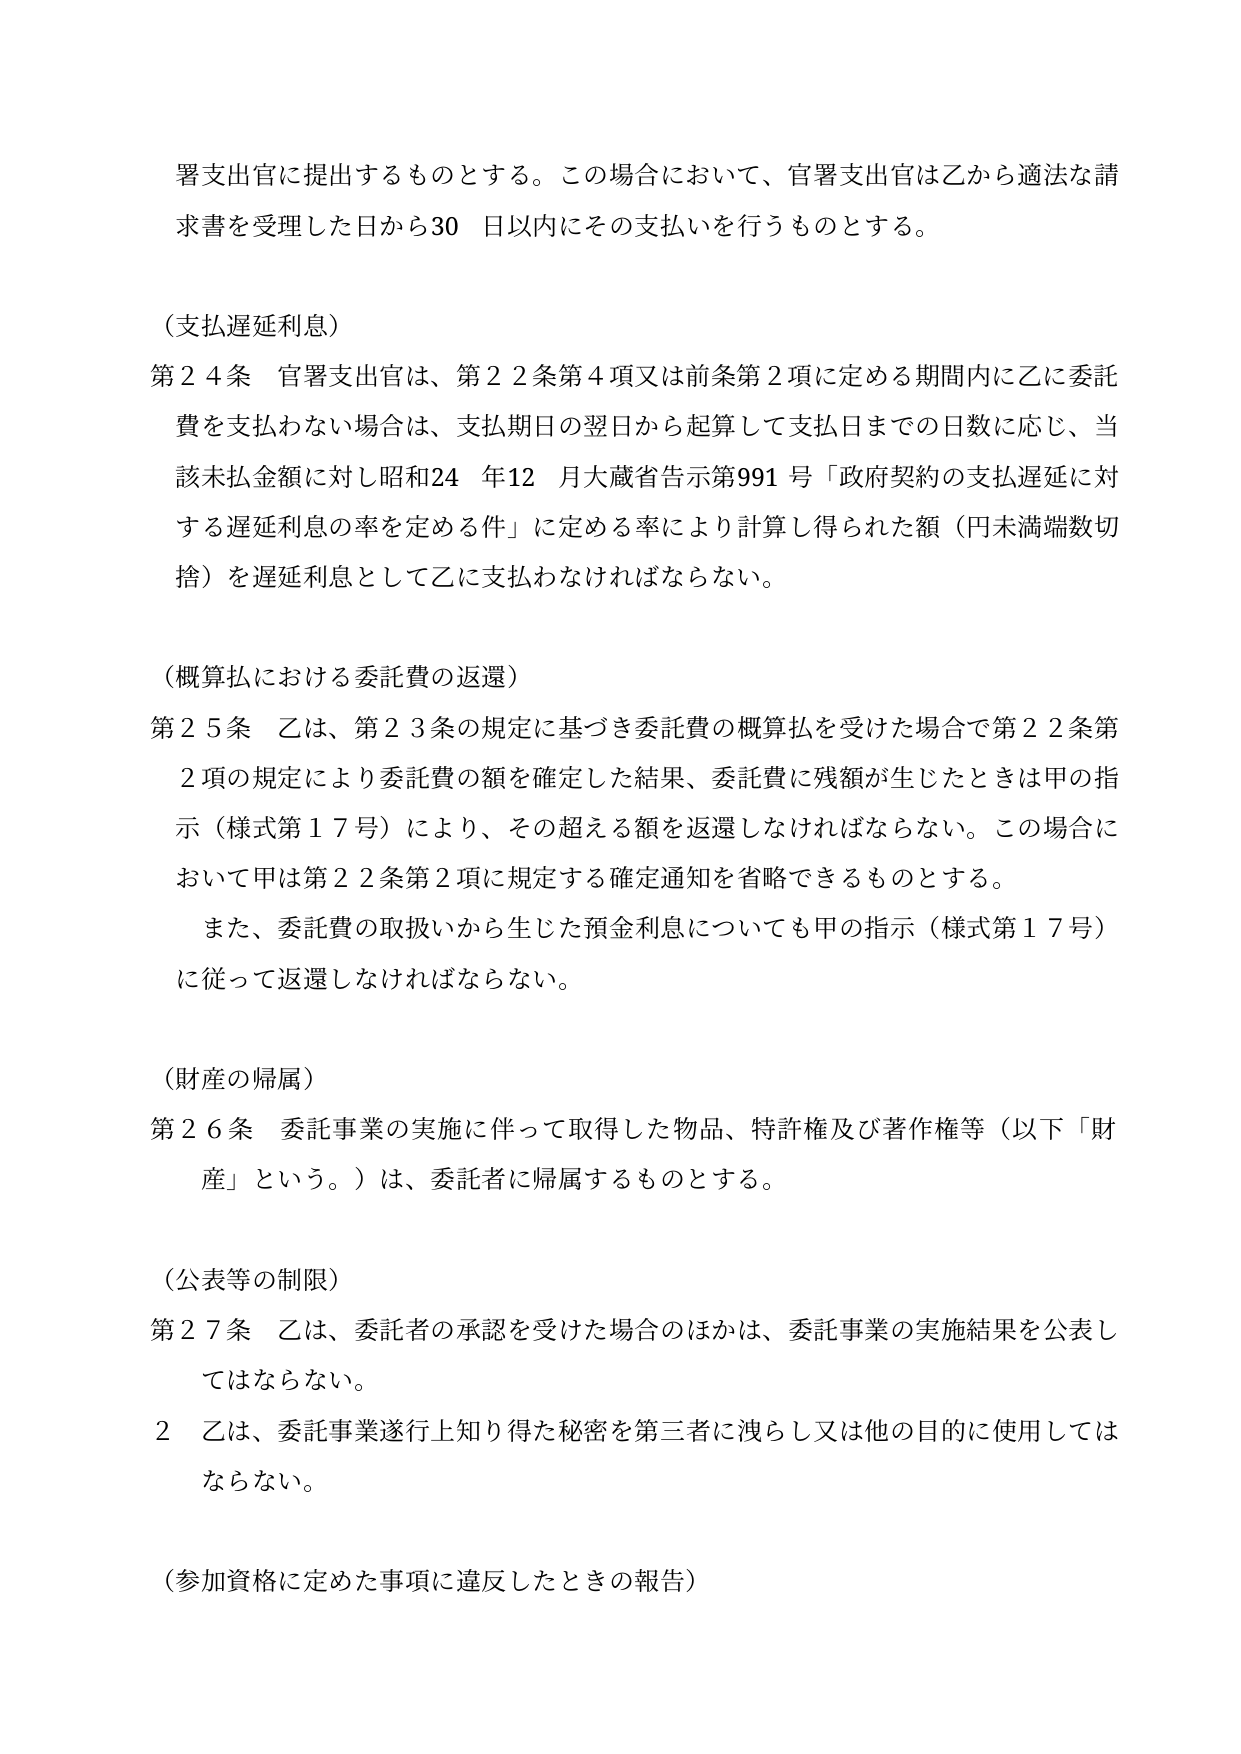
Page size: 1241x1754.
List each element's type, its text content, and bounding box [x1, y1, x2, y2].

text 第２７条 乙は、委託者の承認を受けた場合のほかは、委託事業の実施結果を公表してはならない。 [150, 1304, 1120, 1404]
text ２ 乙は、委託事業遂行上知り得た秘密を第三者に洩らし又は他の目的に使用してはならない。 [150, 1404, 1120, 1504]
text （参加資格に定めた事項に違反したときの報告） [150, 1555, 1120, 1605]
text （公表等の制限） [150, 1253, 1120, 1304]
text また、委託費の取扱いから生じた預金利息についても甲の指示（様式第１７号）に従って返還しなければならない。 [175, 902, 1120, 1002]
text （財産の帰属） [150, 1053, 1120, 1103]
text 第２６条 委託事業の実施に伴って取得した物品、特許権及び著作権等（以下「財産」という。）は、委託者に帰属するものとする。 [150, 1103, 1120, 1203]
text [150, 149, 1120, 249]
text 第２５条 乙は、第２３条の規定に基づき委託費の概算払を受けた場合で第２２条第２項の規定により委託費の額を確定した結果、委託費に残額が生じたときは甲の指示（様式第１７号）により、その超える額を返還しなければならない。この場合において甲は第２２条第２項に規定する確定通知を省略できるものとする。 [150, 701, 1120, 902]
text （概算払における委託費の返還） [150, 651, 1120, 701]
text （支払遅延利息） [150, 299, 1120, 350]
text 第２４条 官署支出官は、第２２条第４項又は前条第２項に定める期間内に乙に委託費を支払わない場合は、支払期日の翌日から起算して支払日までの日数に応じ、当該未払金額に対し昭和24年12月大蔵省告示第991号「政府契約の支払遅延に対する遅延利息の率を定める件」に定める率により計算し得られた額（円未満端数切捨）を遅延利息として乙に支払わなければならない。 [150, 350, 1120, 601]
